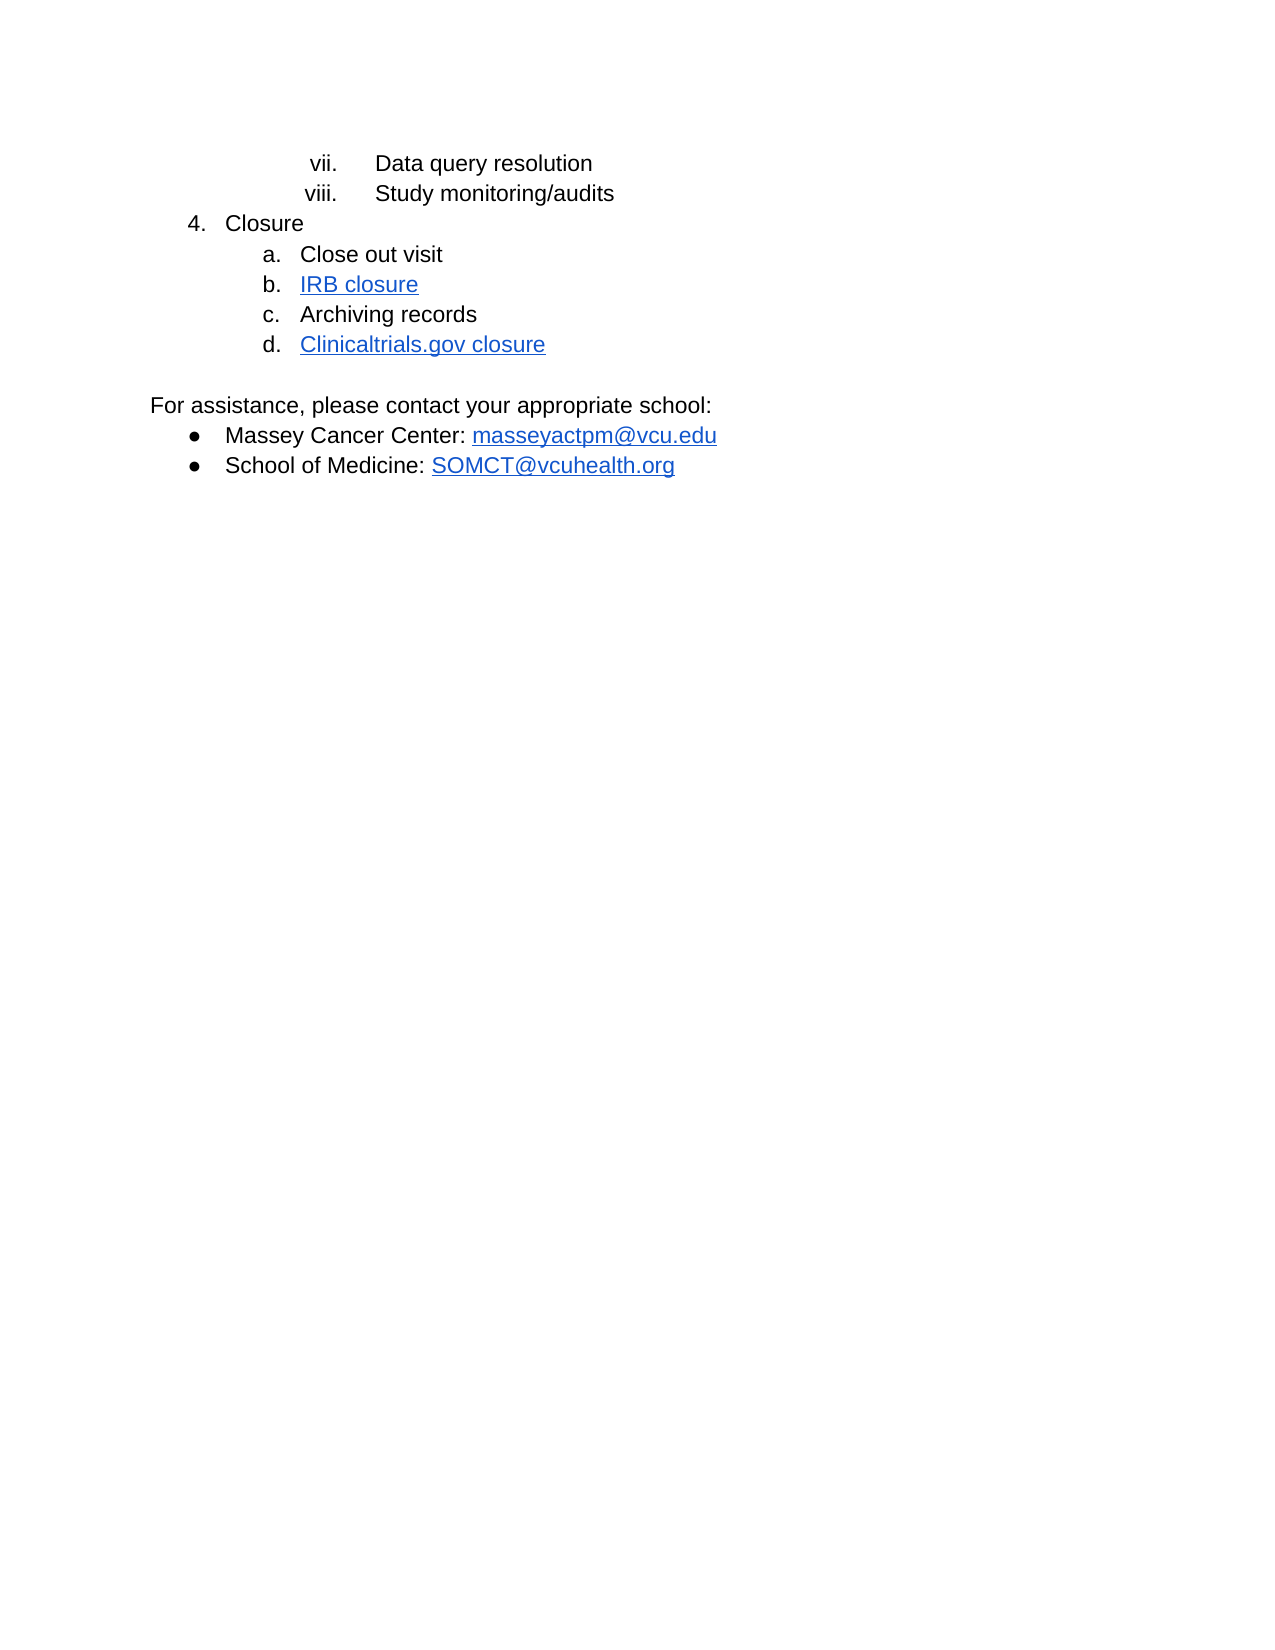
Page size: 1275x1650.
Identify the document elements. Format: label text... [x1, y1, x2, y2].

list Massey Cancer Center: masseyactpm@vcu.edu [187, 422, 1125, 448]
text For assistance, please contact your appropriate school: [150, 392, 1125, 418]
list Clinicaltrials.gov closure [262, 331, 1125, 358]
list IRB closure [262, 271, 1125, 297]
list Study monitoring/audits [337, 180, 1125, 207]
list School of Medicine: SOMCT@vcuhealth.org [187, 452, 1125, 478]
list Close out visit [262, 241, 1125, 267]
list Closure [187, 210, 1125, 237]
list Data query resolution [337, 150, 1125, 176]
list Archiving records [262, 301, 1125, 327]
